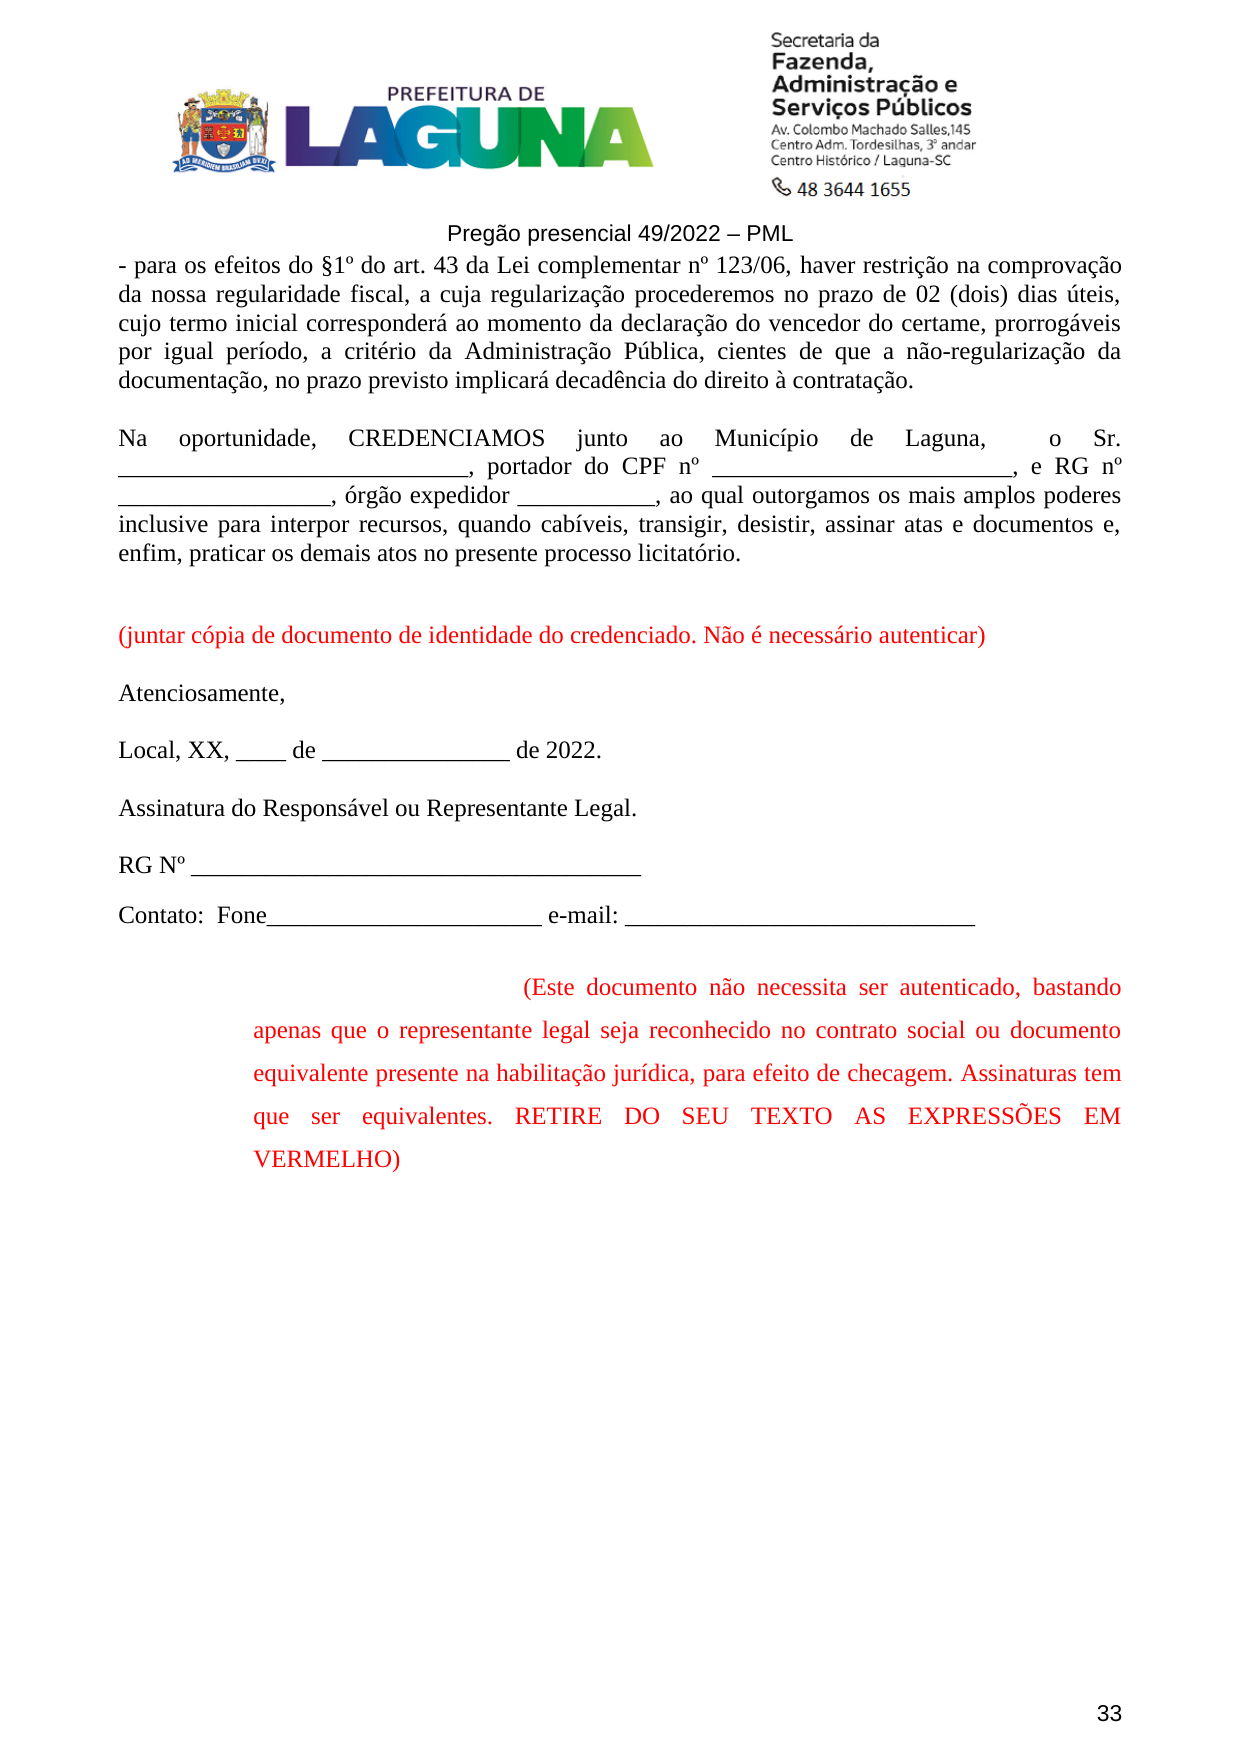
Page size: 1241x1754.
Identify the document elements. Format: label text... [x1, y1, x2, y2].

list - para os efeitos do §1º do art. 43 da Lei complementar nº 123/06, haver restrição na comprovação da nossa regularidade fiscal, a cuja regularização procederemos no prazo de 02 (dois) dias úteis, cujo termo inicial corresponderá ao momento da declaração do vencedor do certame, prorrogáveis por igual período, a critério da Administração Pública, cientes de que a não-regularização da documentação, no prazo previsto implicará decadência do direito à contratação. [118, 250, 1122, 394]
picture [118, 23, 1004, 220]
list RG Nº ____________________________________ [118, 850, 1122, 879]
list (Este documento não necessita ser autenticado, bastando apenas que o representante legal seja reconhecido no contrato social ou documento equivalente presente na habilitação jurídica, para efeito de checagem. Assinaturas tem que ser equivalentes. RETIRE DO SEU TEXTO AS EXPRESSÕES EM VERMELHO) [253, 972, 1122, 1173]
list Contato: Fone______________________ e-mail: ____________________________ [118, 879, 1122, 929]
list Local, XX, ____ de _______________ de 2022. [118, 735, 1122, 764]
list Atenciosamente, [118, 678, 1122, 706]
list Assinatura do Responsável ou Representante Legal. [118, 793, 1122, 821]
list Na oportunidade, CREDENCIAMOS junto ao Município de Laguna, o Sr. ____________________________, portador do CPF nº ________________________, e RG nº _________________, órgão expedidor ___________, ao qual outorgamos os mais amplos poderes inclusive para interpor recursos, quando cabíveis, transigir, desistir, assinar atas e documentos e, enfim, praticar os demais atos no presente processo licitatório. [118, 423, 1122, 566]
list (juntar cópia de documento de identidade do credenciado. Não é necessário autenticar) [118, 620, 1122, 649]
